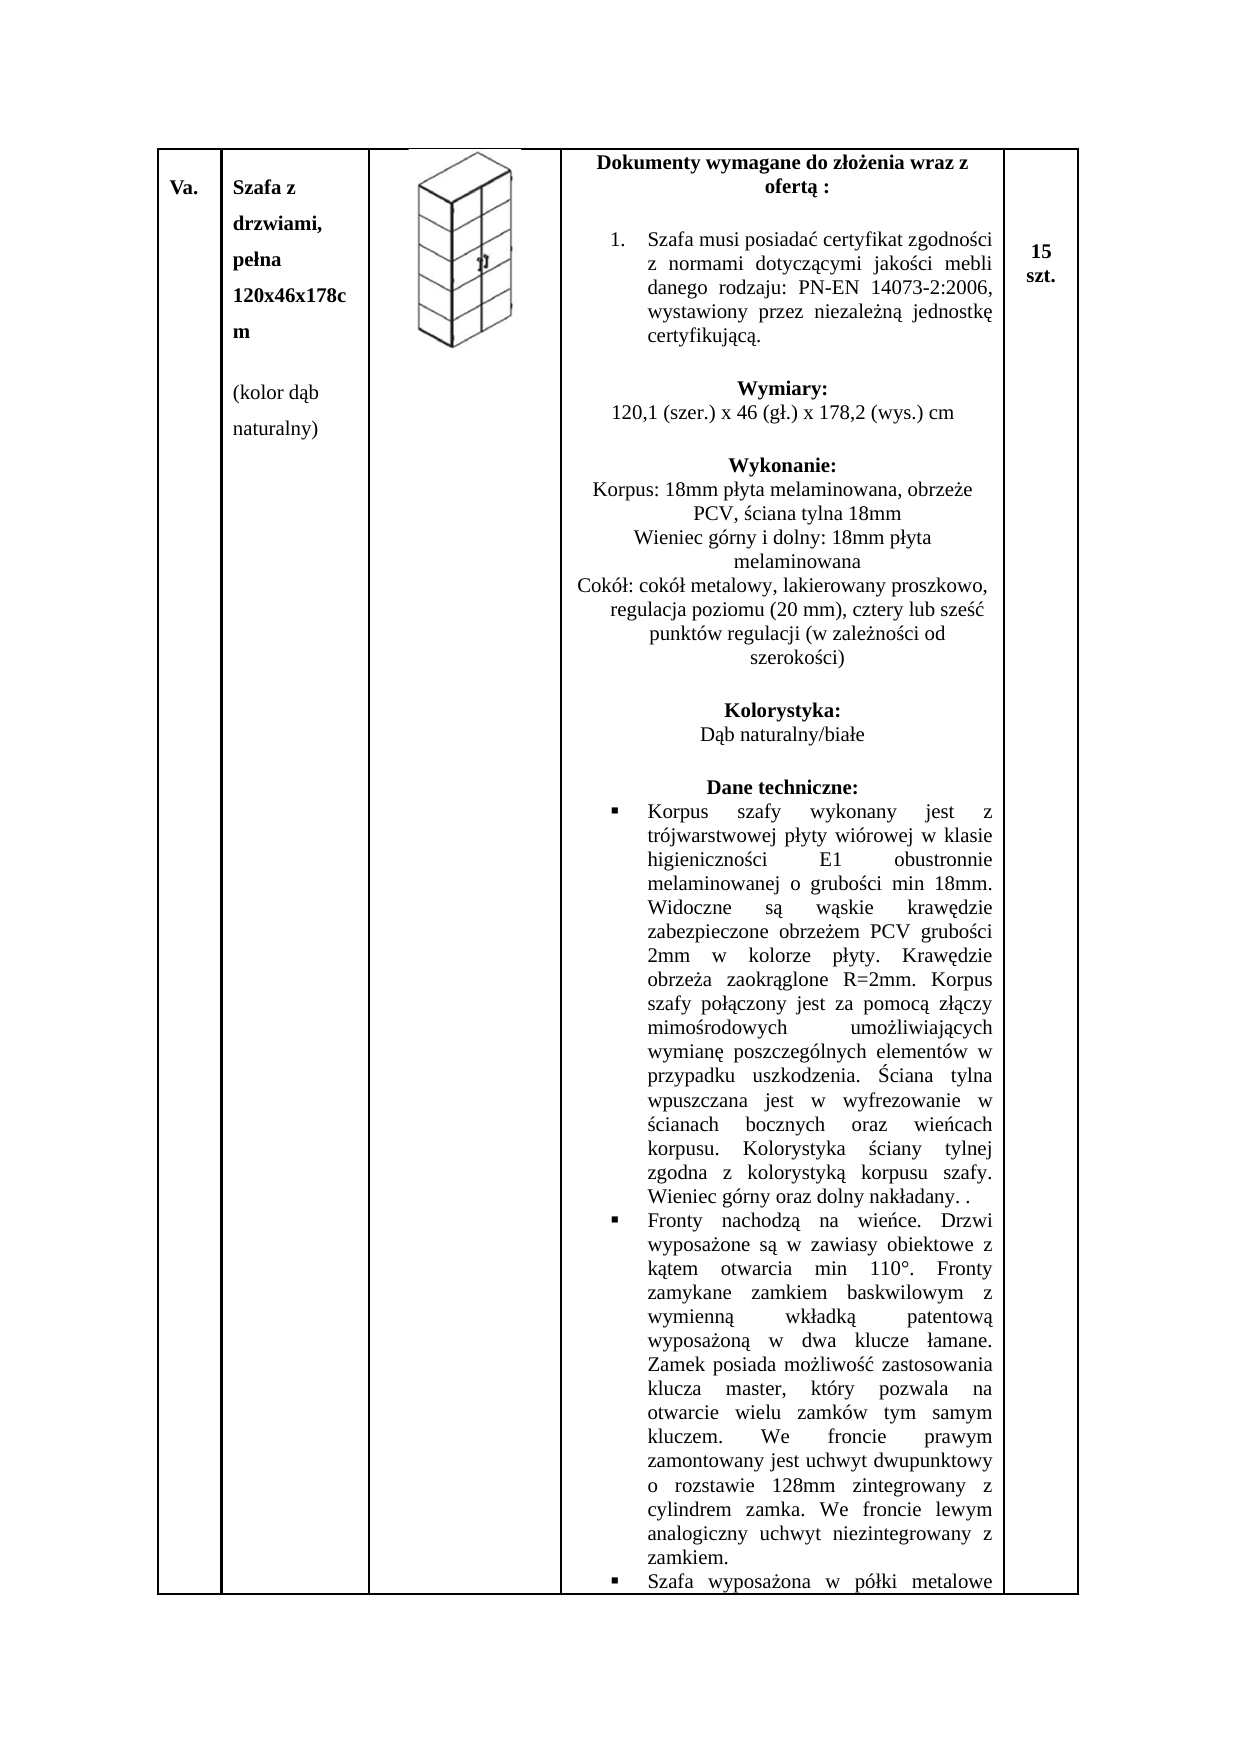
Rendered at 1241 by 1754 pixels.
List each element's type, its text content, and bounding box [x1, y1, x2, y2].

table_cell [223, 150, 368, 1593]
table_cell Va. [159, 150, 220, 1593]
table_cell 15 szt. [1005, 150, 1077, 1593]
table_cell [562, 150, 1003, 1593]
picture [408, 149, 522, 350]
table_cell [370, 150, 560, 1593]
